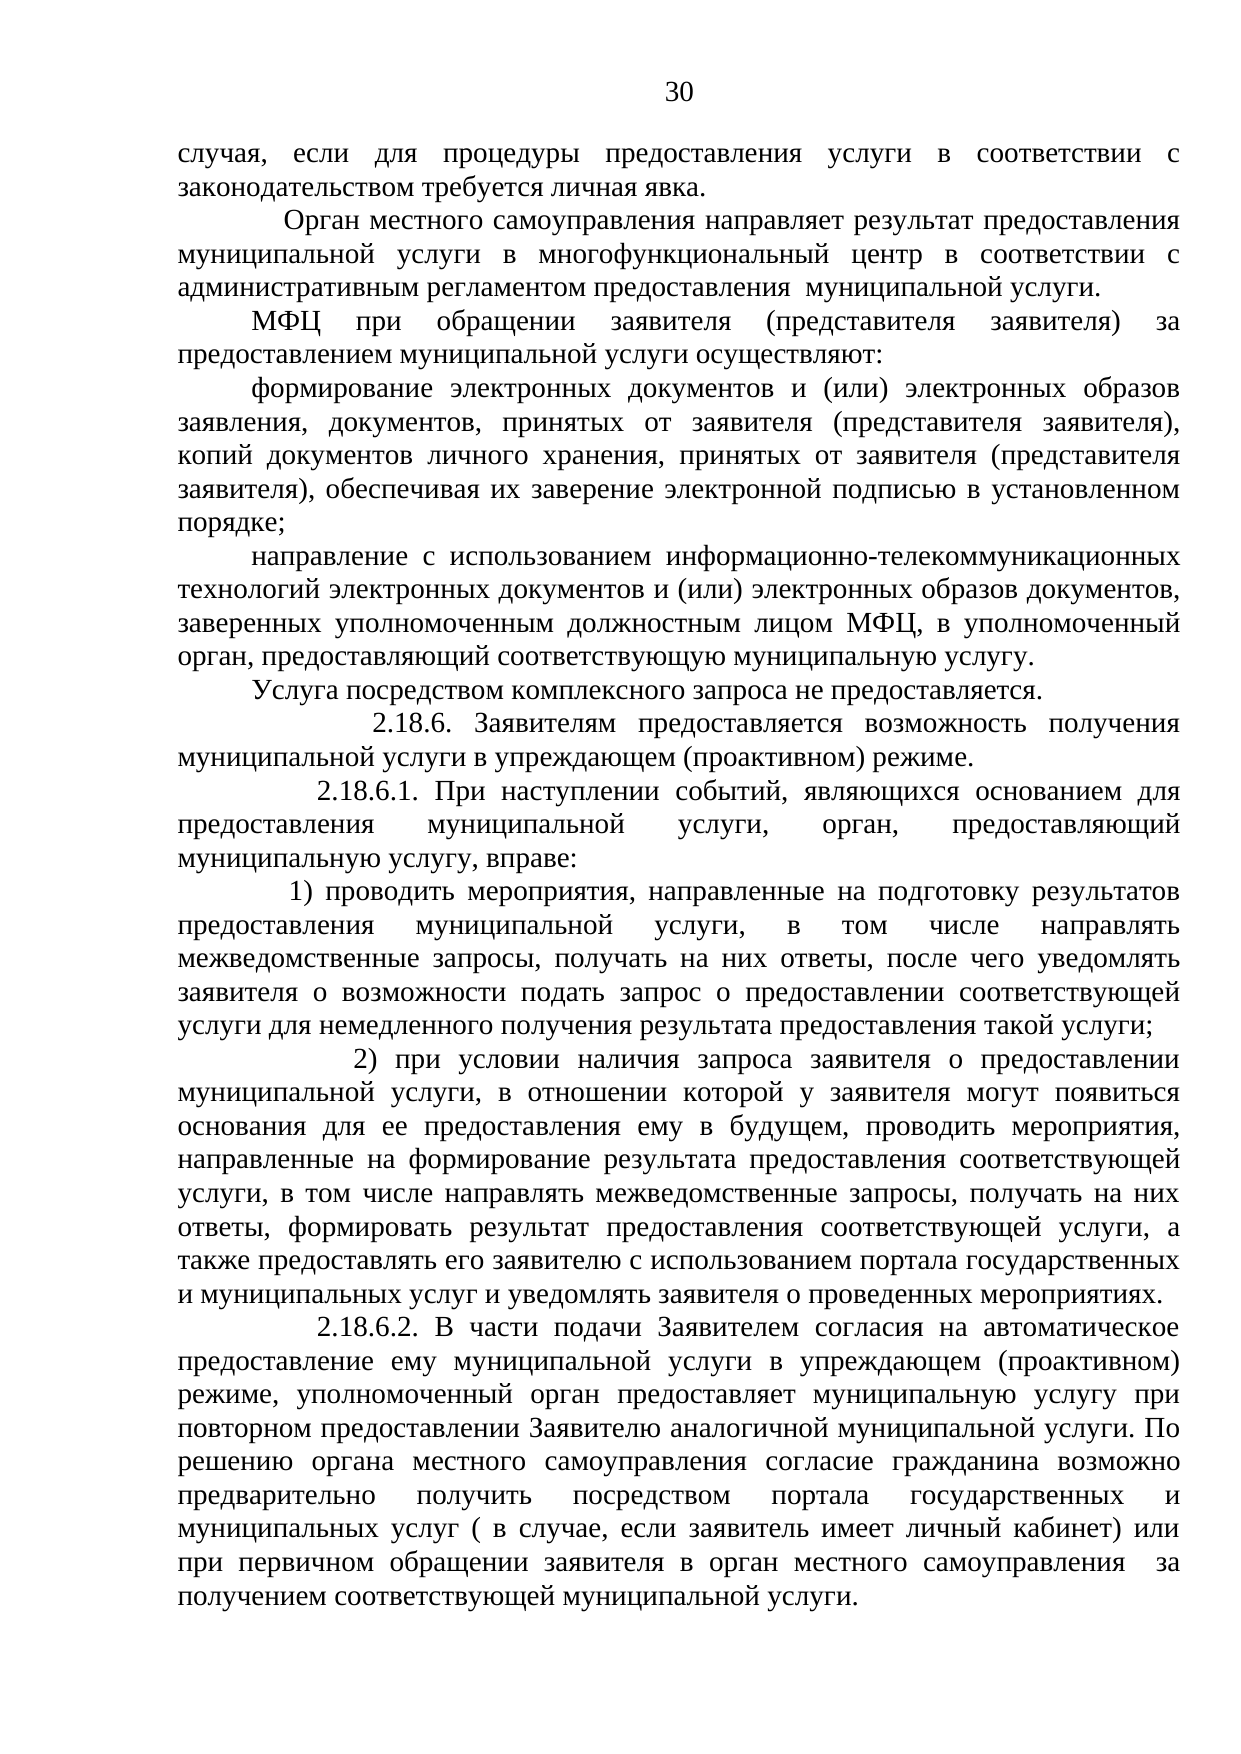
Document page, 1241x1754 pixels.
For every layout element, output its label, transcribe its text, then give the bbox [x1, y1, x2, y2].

text 2) при условии наличия запроса заявителя о предоставлении муниципальной услуги, в отношении которой у заявителя могут появиться основания для ее предоставления ему в будущем, проводить мероприятия, направленные на формирование результата предоставления соответствующей услуги, в том числе направлять межведомственные запросы, получать на них ответы, формировать результат предоставления соответствующей услуги, а также предоставлять его заявителю с использованием портала государственных и муниципальных услуг и уведомлять заявителя о проведенных мероприятиях. [177, 1041, 1181, 1309]
text Орган местного самоуправления направляет результат предоставления муниципальной услуги в многофункциональный центр в соответствии с административным регламентом предоставления муниципальной услуги. [177, 202, 1181, 303]
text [177, 135, 1181, 202]
text Услуга посредством комплексного запроса не предоставляется. [177, 672, 1181, 706]
text 2.18.6.1. При наступлении событий, являющихся основанием для предоставления муниципальной услуги, орган, предоставляющий муниципальную услугу, вправе: [177, 773, 1181, 873]
text МФЦ при обращении заявителя (представителя заявителя) за предоставлением муниципальной услуги осуществляют: [177, 303, 1181, 370]
text 2.18.6. Заявителям предоставляется возможность получения муниципальной услуги в упреждающем (проактивном) режиме. [177, 706, 1181, 773]
text 2.18.6.2. В части подачи Заявителем согласия на автоматическое предоставление ему муниципальной услуги в упреждающем (проактивном) режиме, уполномоченный орган предоставляет муниципальную услугу при повторном предоставлении Заявителю аналогичной муниципальной услуги. По решению органа местного самоуправления согласие гражданина возможно предварительно получить посредством портала государственных и муниципальных услуг ( в случае, если заявитель имеет личный кабинет) или при первичном обращении заявителя в орган местного самоуправления за получением соответствующей муниципальной услуги. [177, 1309, 1181, 1611]
text формирование электронных документов и (или) электронных образов заявления, документов, принятых от заявителя (представителя заявителя), копий документов личного хранения, принятых от заявителя (представителя заявителя), обеспечивая их заверение электронной подписью в установленном порядке; [177, 370, 1181, 538]
text направление с использованием информационно-телекоммуникационных технологий электронных документов и (или) электронных образов документов, заверенных уполномоченным должностным лицом МФЦ, в уполномоченный орган, предоставляющий соответствующую муниципальную услугу. [177, 538, 1181, 672]
text 1) проводить мероприятия, направленные на подготовку результатов предоставления муниципальной услуги, в том числе направлять межведомственные запросы, получать на них ответы, после чего уведомлять заявителя о возможности подать запрос о предоставлении соответствующей услуги для немедленного получения результата предоставления такой услуги; [177, 873, 1181, 1041]
